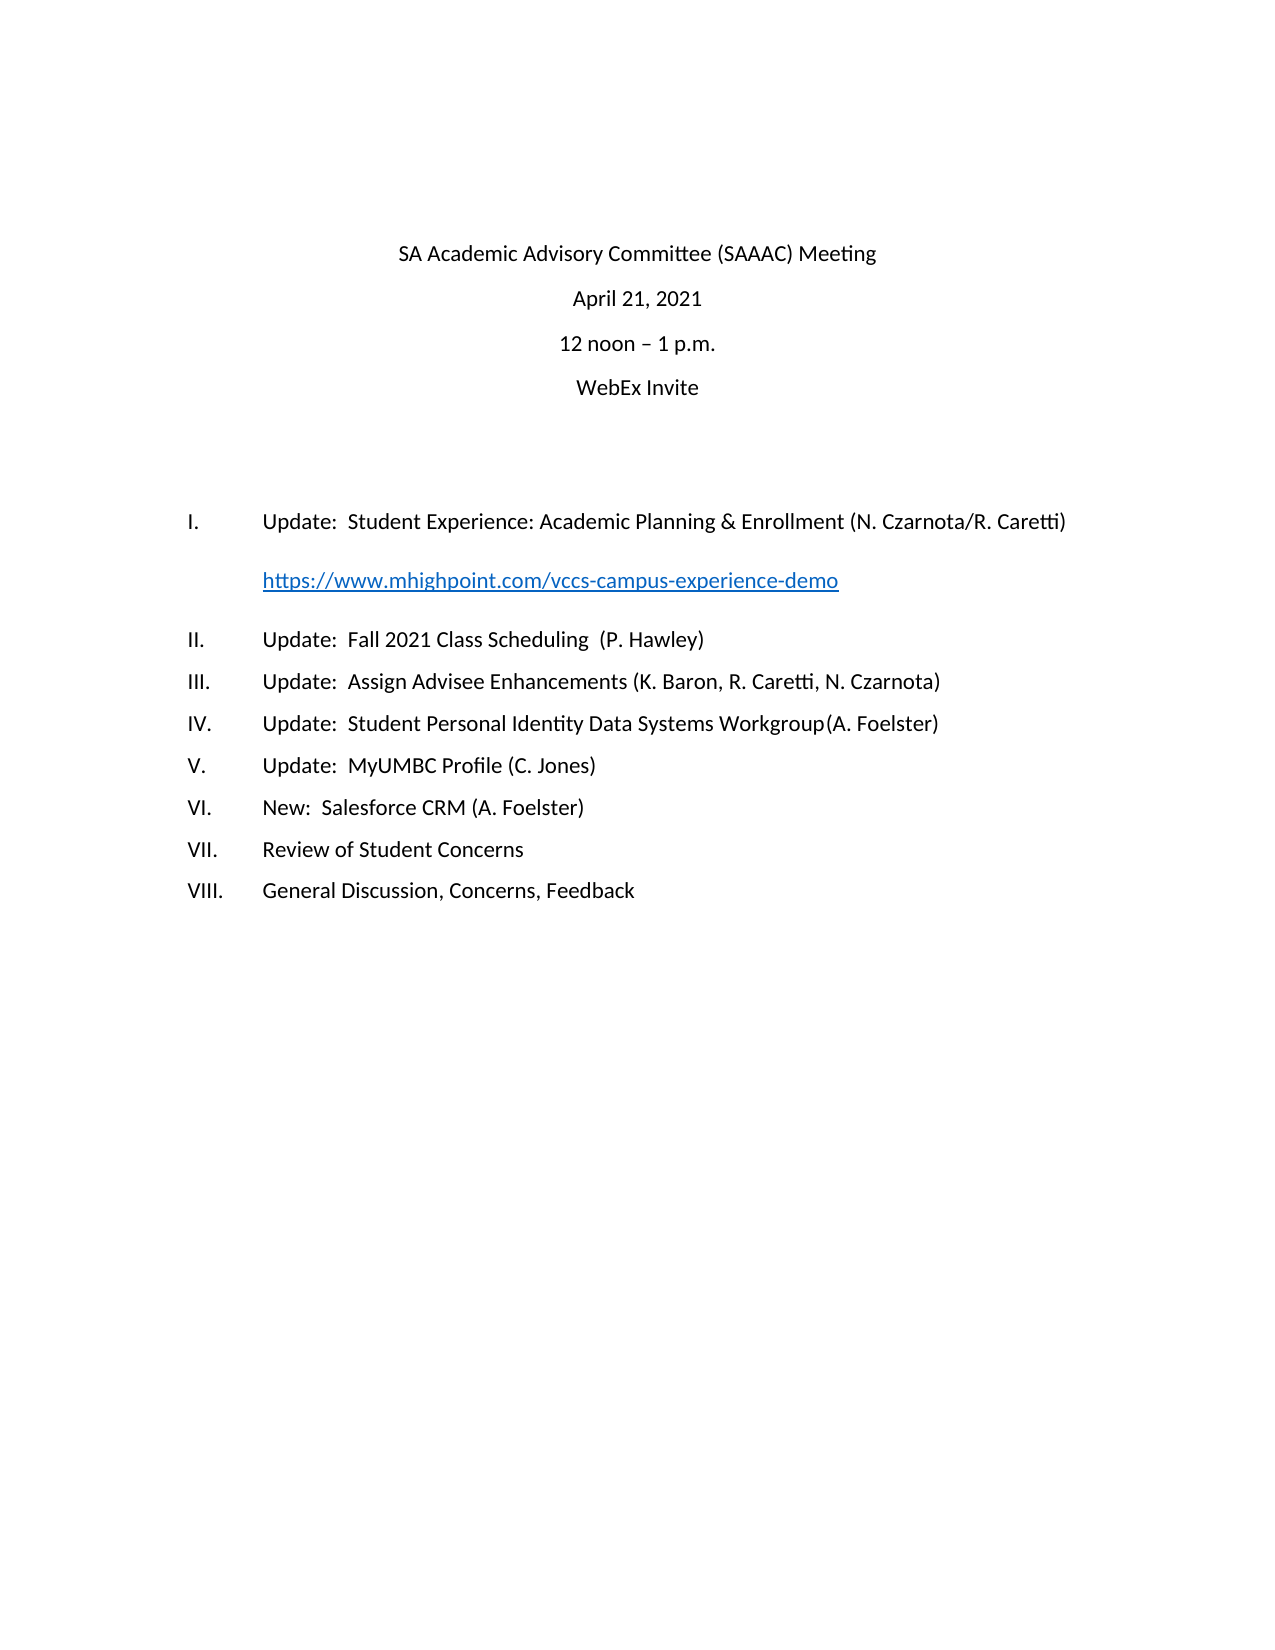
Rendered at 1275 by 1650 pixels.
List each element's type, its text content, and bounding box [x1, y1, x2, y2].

text April 21, 2021 [150, 284, 1125, 312]
text 12 noon – 1 p.m. [150, 329, 1125, 357]
list Update: Assign Advisee Enhancements (K. Baron, R. Caretti, N. Czarnota) [187, 667, 1125, 695]
list Update: Fall 2021 Class Scheduling (P. Hawley) [187, 625, 1125, 653]
list Update: Student Experience: Academic Planning & Enrollment (N. Czarnota/R. Caretti) [187, 507, 1125, 536]
list Update: MyUMBC Profile (C. Jones) [187, 751, 1125, 779]
text WebEx Invite [150, 373, 1125, 401]
text https://www.mhighpoint.com/vccs-campus-experience-demo [262, 566, 1125, 594]
list Update: Student Personal Identity Data Systems Workgroup(A. Foelster) [187, 709, 1125, 737]
list New: Salesforce CRM (A. Foelster) [187, 793, 1125, 821]
list General Discussion, Concerns, Feedback [187, 877, 1125, 905]
list Review of Student Concerns [187, 835, 1125, 863]
text SA Academic Advisory Committee (SAAAC) Meeting [150, 239, 1125, 267]
